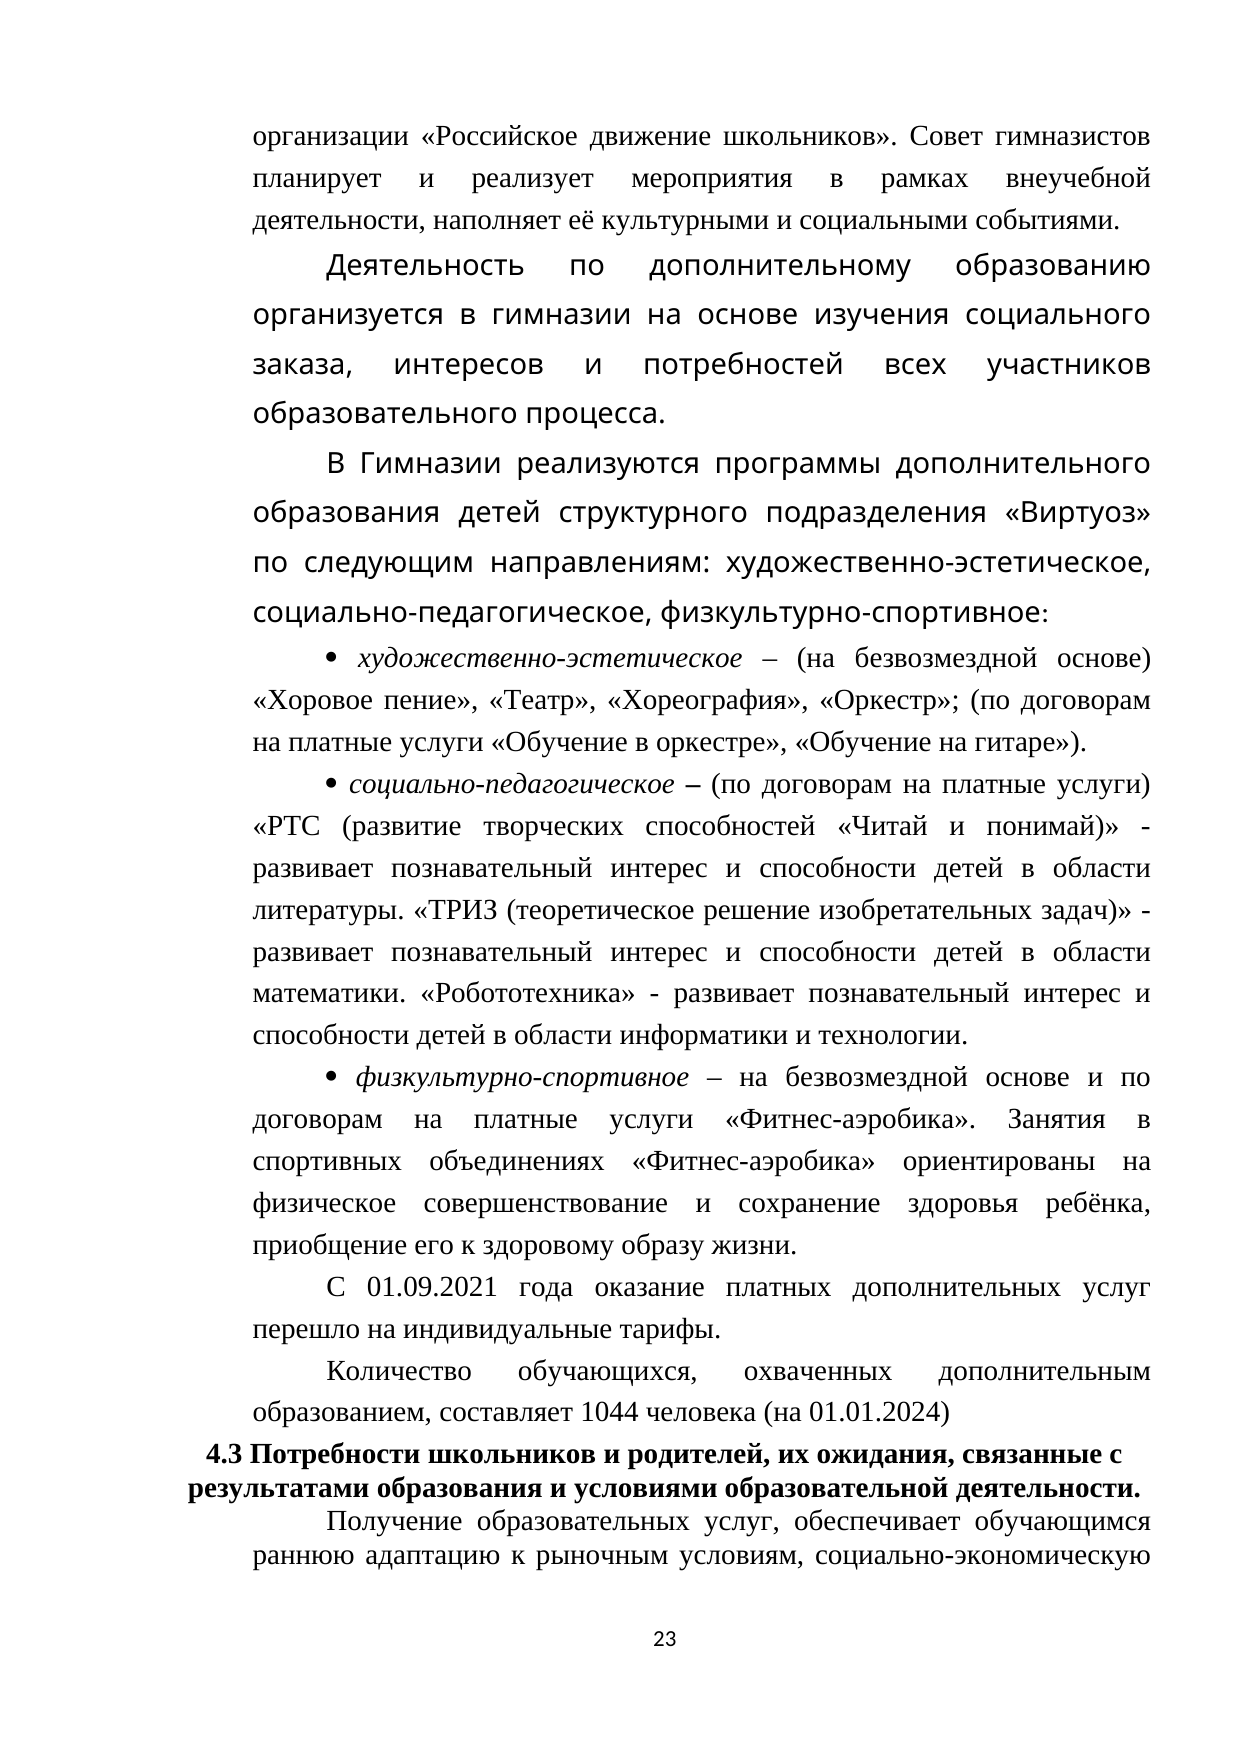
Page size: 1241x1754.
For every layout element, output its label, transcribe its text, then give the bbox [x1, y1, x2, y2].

text Количество обучающихся, охваченных дополнительным образованием, составляет 1044 человека (на 01.01.2024) [252, 1353, 1152, 1428]
text С 01.09.2021 года оказание платных дополнительных услуг перешло на индивидуальные тарифы. [252, 1269, 1152, 1344]
text художественно-эстетическое – (на безвозмездной основе) «Хоровое пение», «Театр», «Хореография», «Оркестр»; (по договорам на платные услуги «Обучение в оркестре», «Обучение на гитаре»). [252, 640, 1152, 758]
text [252, 1503, 1152, 1571]
text 4.3 Потребности школьников и родителей, их ожидания, связанные с результатами образования и условиями образовательной деятельности. [177, 1436, 1152, 1503]
text Деятельность по дополнительному образованию организуется в гимназии на основе изучения социального заказа, интересов и потребностей всех участников образовательного процесса. [252, 244, 1152, 432]
text В Гимназии реализуются программы дополнительного образования детей структурного подразделения «Виртуоз» по следующим направлениям: художественно-эстетическое, социально-педагогическое, физкультурно-спортивное: [252, 442, 1152, 631]
text социально-педагогическое – (по договорам на платные услуги) «РТС (развитие творческих способностей «Читай и понимай)» - развивает познавательный интерес и способности детей в области литературы. «ТРИЗ (теоретическое решение изобретательных задач)» - развивает познавательный интерес и способности детей в области математики. «Робототехника» - развивает познавательный интерес и способности детей в области информатики и технологии. [252, 766, 1152, 1051]
text физкультурно-спортивное – на безвозмездной основе и по договорам на платные услуги «Фитнес-аэробика». Занятия в спортивных объединениях «Фитнес-аэробика» ориентированы на физическое совершенствование и сохранение здоровья ребёнка, приобщение его к здоровому образу жизни. [252, 1059, 1152, 1261]
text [252, 118, 1152, 235]
